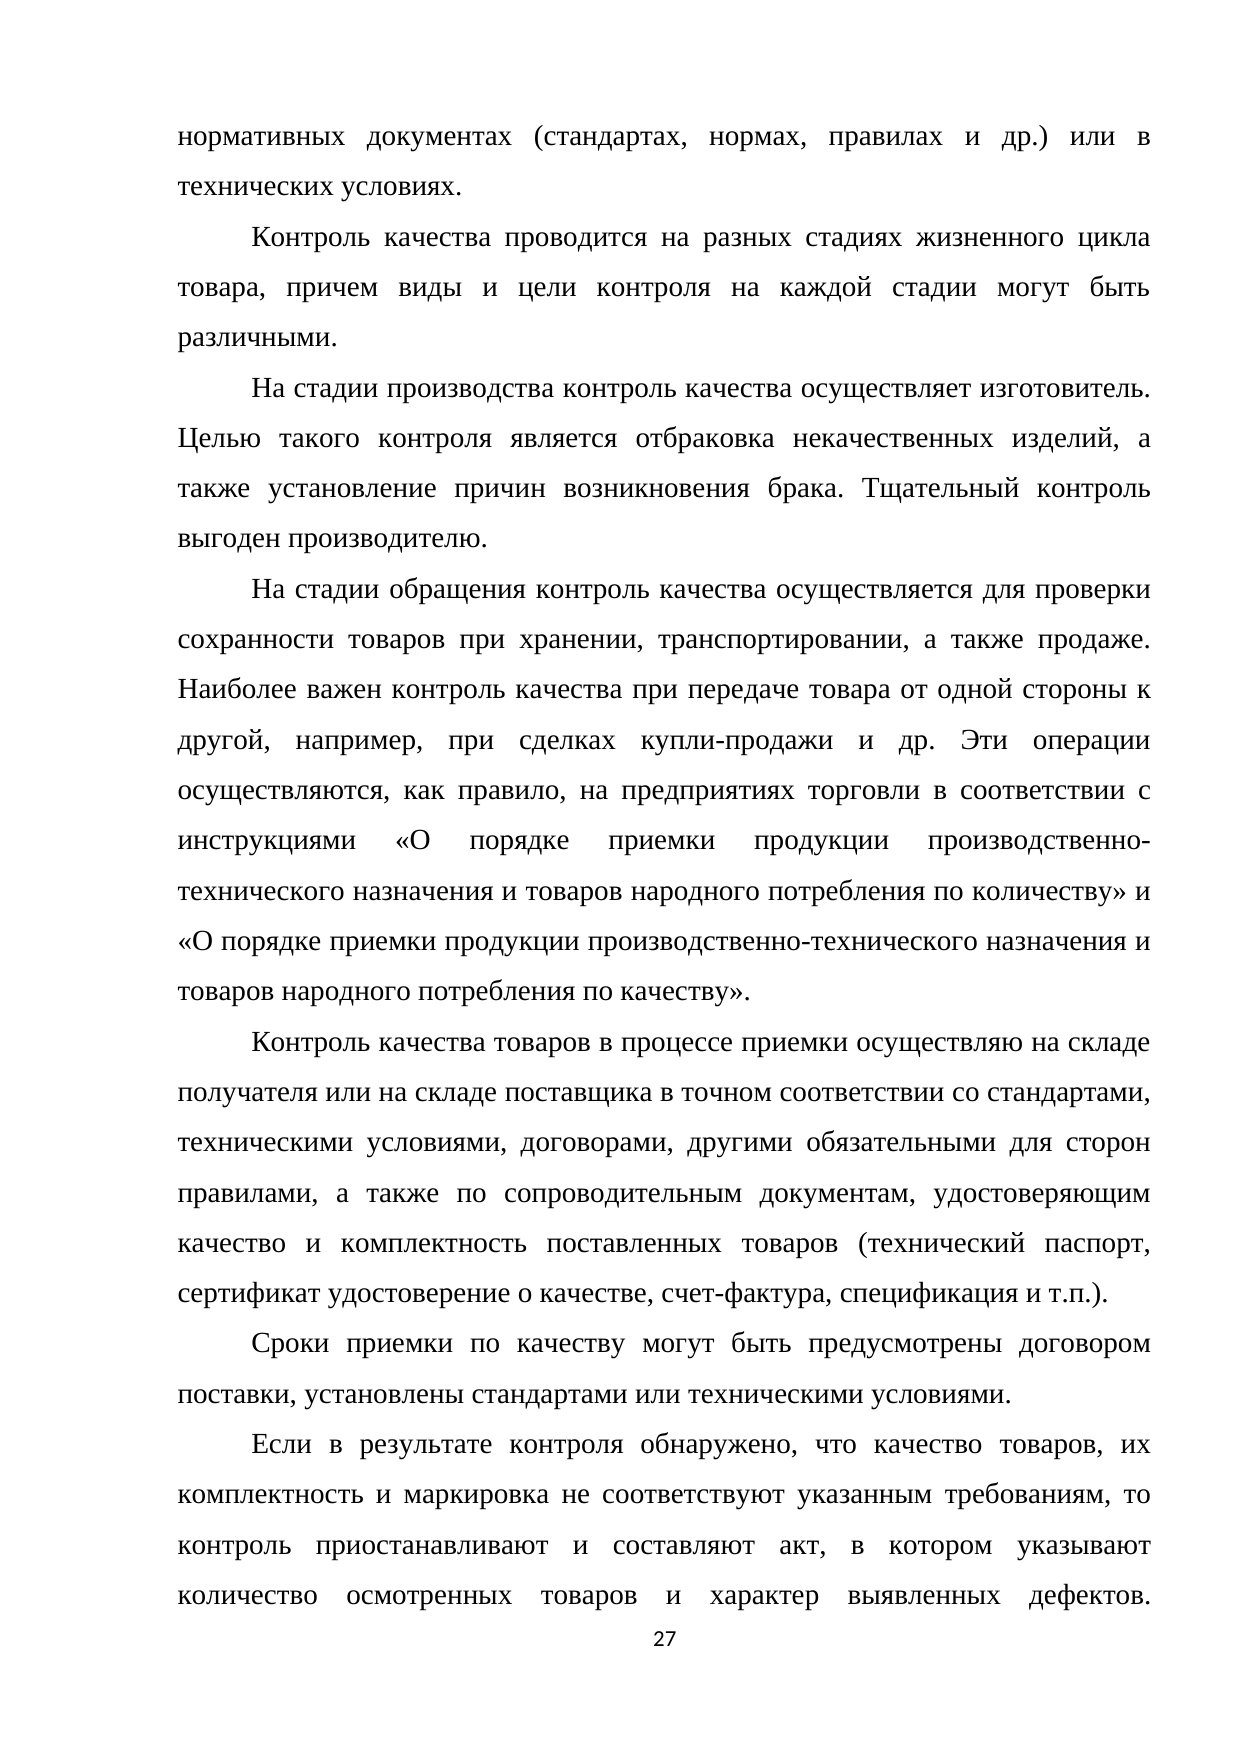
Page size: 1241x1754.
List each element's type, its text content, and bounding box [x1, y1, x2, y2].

text На стадии производства контроль качества осуществляет изготовитель. Целью такого контроля является отбраковка некачественных изделий, а также установление причин возникновения брака. Тщательный контроль выгоден производителю. [177, 370, 1152, 554]
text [177, 118, 1152, 202]
text На стадии обращения контроль качества осуществляется для проверки сохранности товаров при хранении, транспортировании, а также продаже. Наиболее важен контроль качества при передаче товара от одной стороны к другой, например, при сделках купли-продажи и др. Эти операции осуществляются, как правило, на предприятиях торговли в соответствии с инструкциями «О порядке приемки продукции производственно-технического назначения и товаров народного потребления по количеству» и «О порядке приемки продукции производственно-технического назначения и товаров народного потребления по качеству». [177, 571, 1152, 1007]
text Контроль качества проводится на разных стадиях жизненного цикла товара, причем виды и цели контроля на каждой стадии могут быть различными. [177, 219, 1152, 353]
text Контроль качества товаров в процессе приемки осуществляю на складе получателя или на складе поставщика в точном соответствии со стандартами, техническими условиями, договорами, другими обязательными для сторон правилами, а также по сопроводительным документам, удостоверяющим качество и комплектность поставленных товаров (технический паспорт, сертификат удостоверение о качестве, счет-фактура, спецификация и т.п.). [177, 1024, 1152, 1309]
text Сроки приемки по качеству могут быть предусмотрены договором поставки, установлены стандартами или техническими условиями. [177, 1326, 1152, 1409]
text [177, 1426, 1152, 1611]
